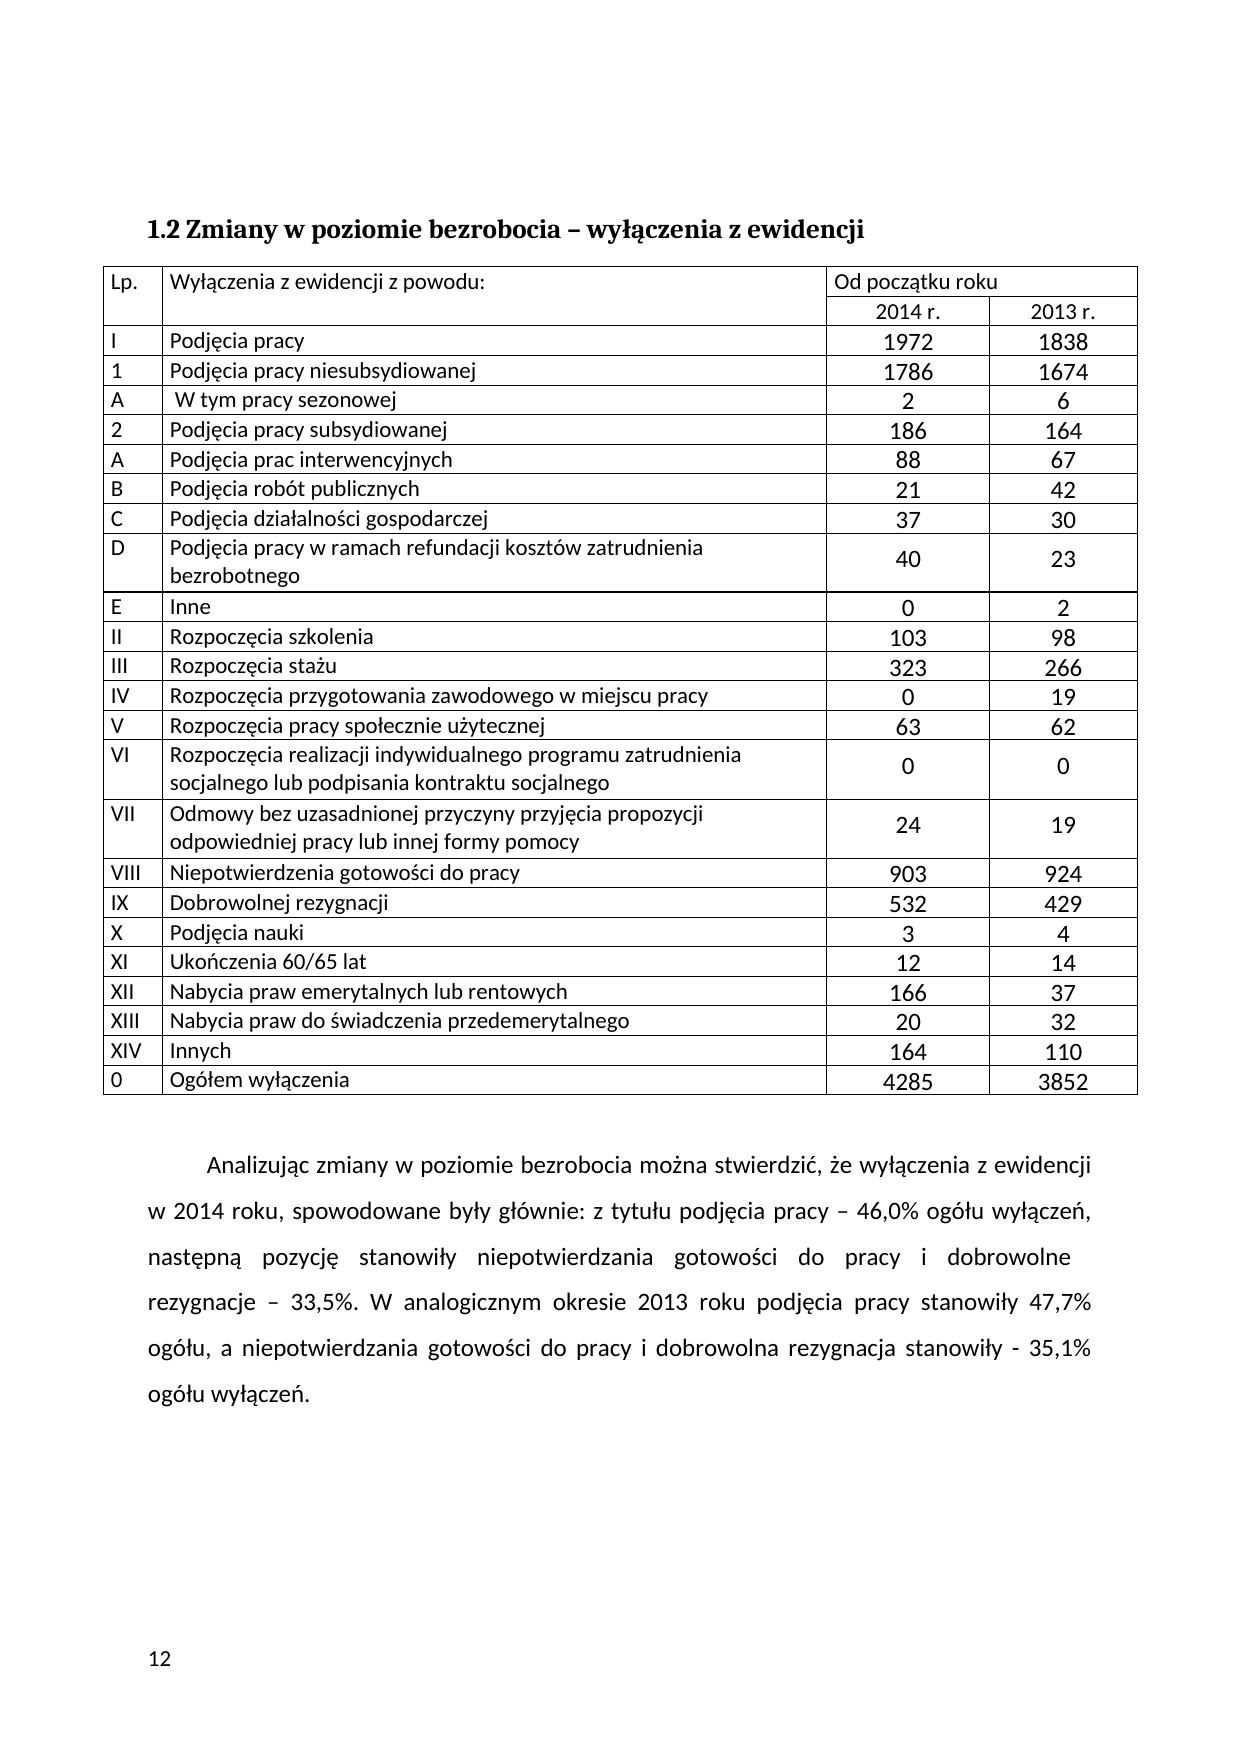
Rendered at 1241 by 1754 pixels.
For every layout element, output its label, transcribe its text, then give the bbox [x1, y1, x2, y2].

table_cell Rozpoczęcia realizacji indywidualnego programu zatrudnienia socjalnego lub podpisania kontraktu socjalnego [163, 740, 826, 798]
table_cell Nabycia praw emerytalnych lub rentowych [163, 977, 826, 1005]
table_cell XII [104, 977, 162, 1005]
table_cell Podjęcia robót publicznych [163, 474, 826, 503]
table_cell Podjęcia pracy niesubsydiowanej [163, 356, 826, 384]
table_header Lp. [104, 267, 162, 325]
table_cell 166 [827, 977, 989, 1005]
table_cell XIII [104, 1006, 162, 1035]
table_cell 103 [827, 622, 989, 651]
table_cell 4 [990, 918, 1137, 946]
text Analizując zmiany w poziomie bezrobocia można stwierdzić, że wyłączenia z ewidencji w 2014 roku, spowodowane były głównie: z tytułu podjęcia pracy – 46,0% ogółu wyłączeń, następną pozycję stanowiły niepotwierdzania gotowości do pracy i dobrowolne rezygnacje – 33,5%. W analogicznym okresie 2013 roku podjęcia pracy stanowiły 47,7% ogółu, a niepotwierdzania gotowości do pracy i dobrowolna rezygnacja stanowiły - 35,1% ogółu wyłączeń. [148, 1149, 1093, 1408]
table_cell 88 [827, 445, 989, 473]
table_cell Podjęcia pracy [163, 326, 826, 355]
table_cell C [104, 504, 162, 532]
table_cell 3 [827, 918, 989, 946]
table_cell Niepotwierdzenia gotowości do pracy [163, 859, 826, 887]
table_header Wyłączenia z ewidencji z powodu: [163, 267, 826, 325]
table_cell 164 [990, 415, 1137, 444]
table_cell 0 [104, 1066, 162, 1094]
table_cell IX [104, 888, 162, 917]
table_cell Podjęcia działalności gospodarczej [163, 504, 826, 532]
table_cell 1 [104, 356, 162, 384]
table_cell B [104, 474, 162, 503]
table_cell Dobrowolnej rezygnacji [163, 888, 826, 917]
table_cell 37 [990, 977, 1137, 1005]
table_cell Rozpoczęcia przygotowania zawodowego w miejscu pracy [163, 681, 826, 710]
table_cell VI [104, 740, 162, 798]
table_cell 24 [827, 800, 989, 857]
table_cell 37 [827, 504, 989, 532]
table_cell 40 [827, 534, 989, 591]
table_cell VII [104, 800, 162, 857]
table_cell 19 [990, 800, 1137, 857]
table_cell 21 [827, 474, 989, 503]
table_cell 924 [990, 859, 1137, 887]
table_cell 6 [990, 386, 1137, 414]
table_cell 23 [990, 534, 1137, 591]
table_cell Podjęcia pracy w ramach refundacji kosztów zatrudnienia bezrobotnego [163, 534, 826, 591]
table_cell I [104, 326, 162, 355]
table_cell Rozpoczęcia szkolenia [163, 622, 826, 651]
table_cell 4285 [827, 1066, 989, 1094]
table_cell 1786 [827, 356, 989, 384]
table_cell 0 [827, 593, 989, 621]
table_cell A [104, 386, 162, 414]
table_cell 63 [827, 711, 989, 739]
table_cell IV [104, 681, 162, 710]
table_cell 2014 r. [827, 297, 989, 325]
table_cell 532 [827, 888, 989, 917]
table_cell 20 [827, 1006, 989, 1035]
table_cell Podjęcia nauki [163, 918, 826, 946]
table_cell 14 [990, 947, 1137, 976]
table_cell W tym pracy sezonowej [163, 386, 826, 414]
table_cell Rozpoczęcia stażu [163, 652, 826, 680]
subtitle 1.2 Zmiany w poziomie bezrobocia – wyłączenia z ewidencji [148, 214, 1093, 245]
table_cell 30 [990, 504, 1137, 532]
table_cell 266 [990, 652, 1137, 680]
table_cell 110 [990, 1036, 1137, 1064]
table_cell X [104, 918, 162, 946]
table_cell VIII [104, 859, 162, 887]
table_header Od początku roku [827, 267, 1137, 296]
table_cell 19 [990, 681, 1137, 710]
table_cell Podjęcia pracy subsydiowanej [163, 415, 826, 444]
table_cell 1838 [990, 326, 1137, 355]
table_cell 164 [827, 1036, 989, 1064]
table_cell 98 [990, 622, 1137, 651]
table_cell Innych [163, 1036, 826, 1064]
table_cell Rozpoczęcia pracy społecznie użytecznej [163, 711, 826, 739]
table_cell Ogółem wyłączenia [163, 1066, 826, 1094]
table_cell 429 [990, 888, 1137, 917]
table_cell A [104, 445, 162, 473]
table_cell 1674 [990, 356, 1137, 384]
table_cell XI [104, 947, 162, 976]
table_cell 2013 r. [990, 297, 1137, 325]
table_cell Nabycia praw do świadczenia przedemerytalnego [163, 1006, 826, 1035]
table_cell 903 [827, 859, 989, 887]
table_cell D [104, 534, 162, 591]
table_cell 42 [990, 474, 1137, 503]
table_cell 67 [990, 445, 1137, 473]
table_cell 323 [827, 652, 989, 680]
table_cell 62 [990, 711, 1137, 739]
table_cell 0 [990, 740, 1137, 798]
table_cell E [104, 593, 162, 621]
table_cell 2 [104, 415, 162, 444]
table_cell 3852 [990, 1066, 1137, 1094]
table_cell Podjęcia prac interwencyjnych [163, 445, 826, 473]
table_cell III [104, 652, 162, 680]
table_cell Ukończenia 60/65 lat [163, 947, 826, 976]
table_cell 12 [827, 947, 989, 976]
table_cell Odmowy bez uzasadnionej przyczyny przyjęcia propozycji odpowiedniej pracy lub innej formy pomocy [163, 800, 826, 857]
table_cell Inne [163, 593, 826, 621]
table_cell 186 [827, 415, 989, 444]
table_cell II [104, 622, 162, 651]
table_cell 0 [827, 740, 989, 798]
table_cell 0 [827, 681, 989, 710]
table_cell XIV [104, 1036, 162, 1064]
table_cell V [104, 711, 162, 739]
table_cell 32 [990, 1006, 1137, 1035]
table_cell 2 [990, 593, 1137, 621]
table_cell 2 [827, 386, 989, 414]
table_cell 1972 [827, 326, 989, 355]
